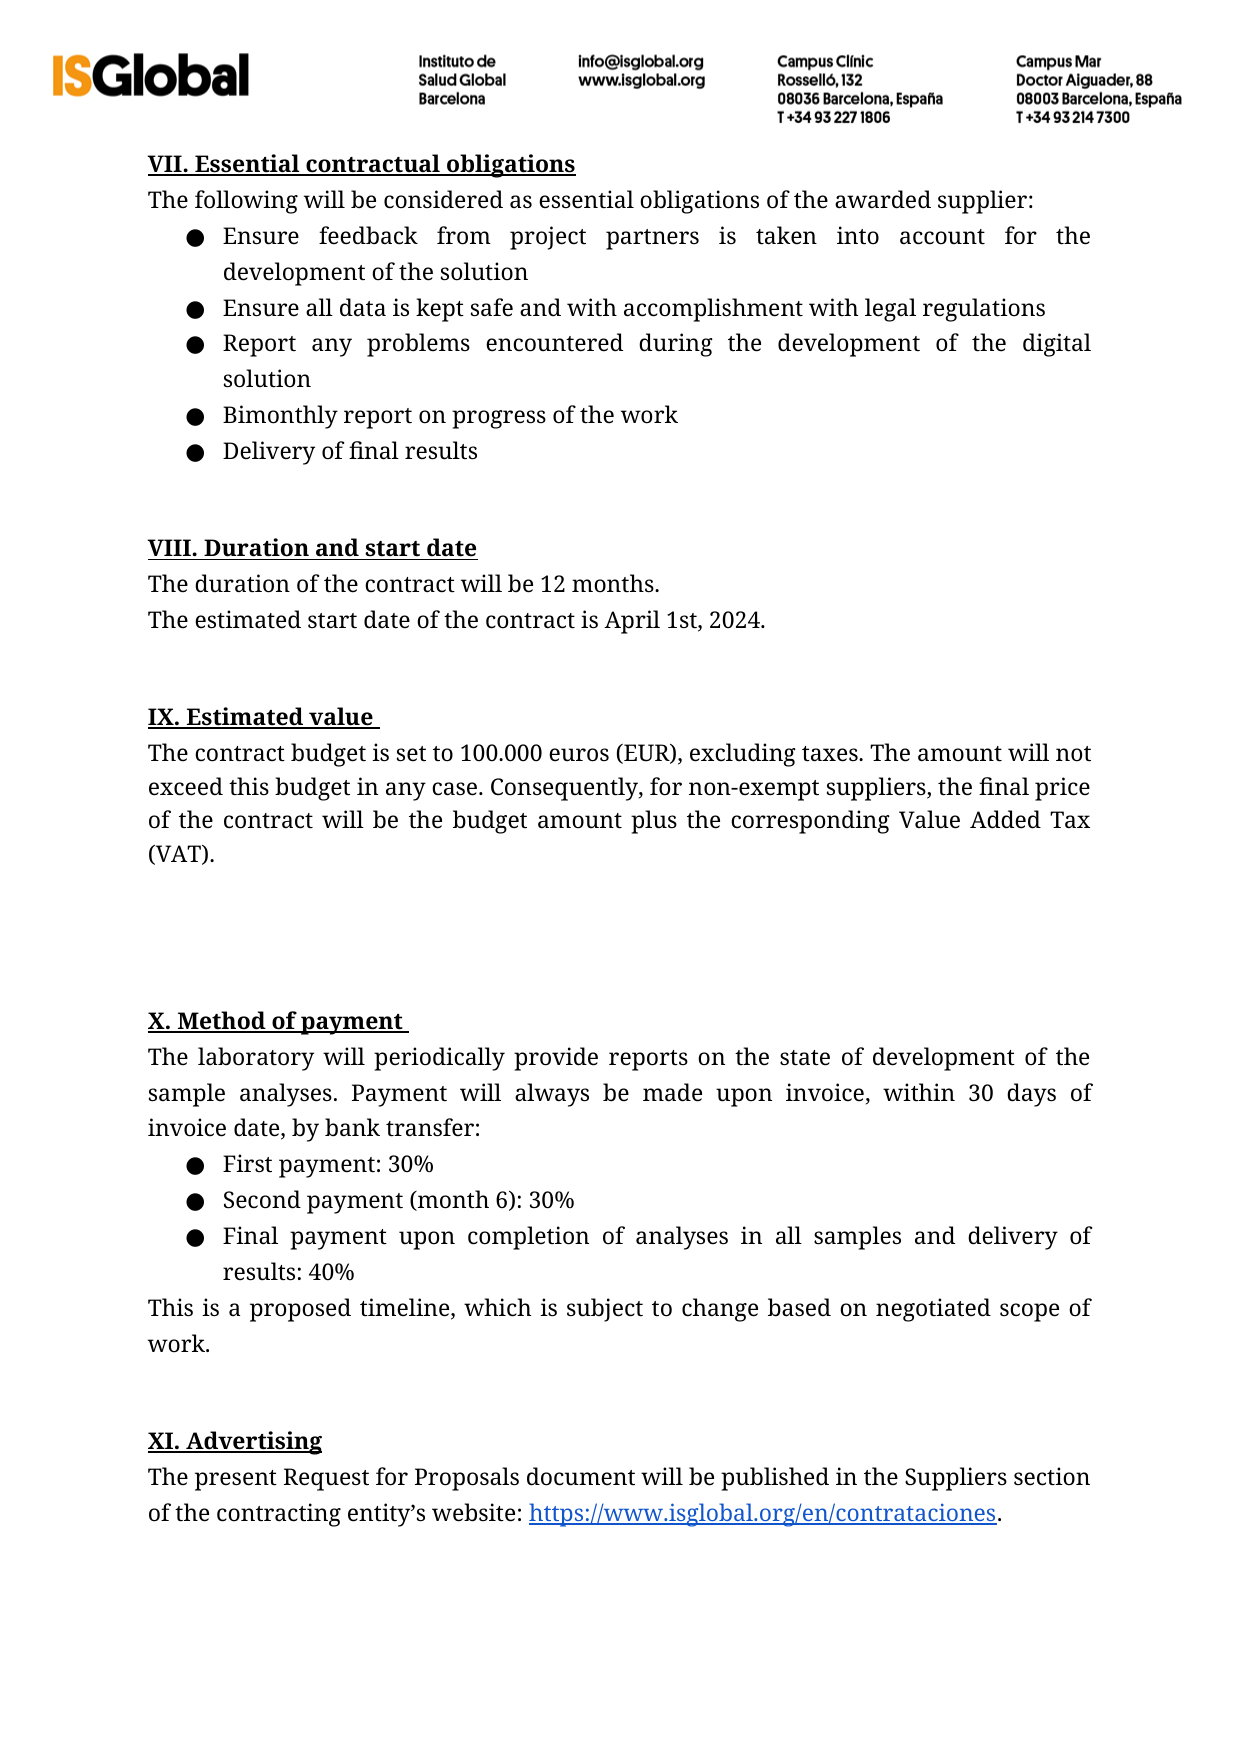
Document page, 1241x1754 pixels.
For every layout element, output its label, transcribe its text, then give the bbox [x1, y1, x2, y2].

list Second payment (month 6): 30% [185, 1184, 1092, 1216]
text The present Request for Proposals document will be published in the Suppliers section of the contracting entity’s website: https://www.isglobal.org/en/contrataciones. [148, 1461, 1092, 1528]
text The laboratory will periodically provide reports on the state of development of the sample analyses. Payment will always be made upon invoice, within 30 days of invoice date, by bank transfer: [148, 1041, 1092, 1144]
text The duration of the contract will be 12 months. [148, 568, 1092, 599]
text XI. Advertising [148, 1425, 1092, 1456]
picture [0, 0, 1240, 145]
text The contract budget is set to 100.000 euros (EUR), excluding taxes. The amount will not exceed this budget in any case. Consequently, for non-exempt suppliers, the final price of the contract will be the budget amount plus the corresponding Value Added Tax (VAT). [148, 737, 1092, 869]
text X. Method of payment [148, 1004, 1092, 1036]
list Report any problems encountered during the development of the digital solution [185, 327, 1092, 394]
text The following will be considered as essential obligations of the awarded supplier: [148, 184, 1092, 215]
text VIII. Duration and start date [148, 532, 1092, 563]
list Final payment upon completion of analyses in all samples and delivery of results: 40% [185, 1220, 1092, 1287]
list First payment: 30% [185, 1148, 1092, 1179]
list Delivery of final results [185, 435, 1092, 466]
text IX. Estimated value [148, 701, 1092, 732]
list Ensure all data is kept safe and with accomplishment with legal regulations [185, 291, 1092, 323]
text This is a proposed timeline, which is subject to change based on negotiated scope of work. [148, 1292, 1092, 1359]
list Bimonthly report on progress of the work [185, 399, 1092, 431]
list Ensure feedback from project partners is taken into account for the development of the solution [185, 219, 1092, 287]
text VII. Essential contractual obligations [148, 148, 1092, 179]
text The estimated start date of the contract is April 1st, 2024. [148, 604, 1092, 635]
